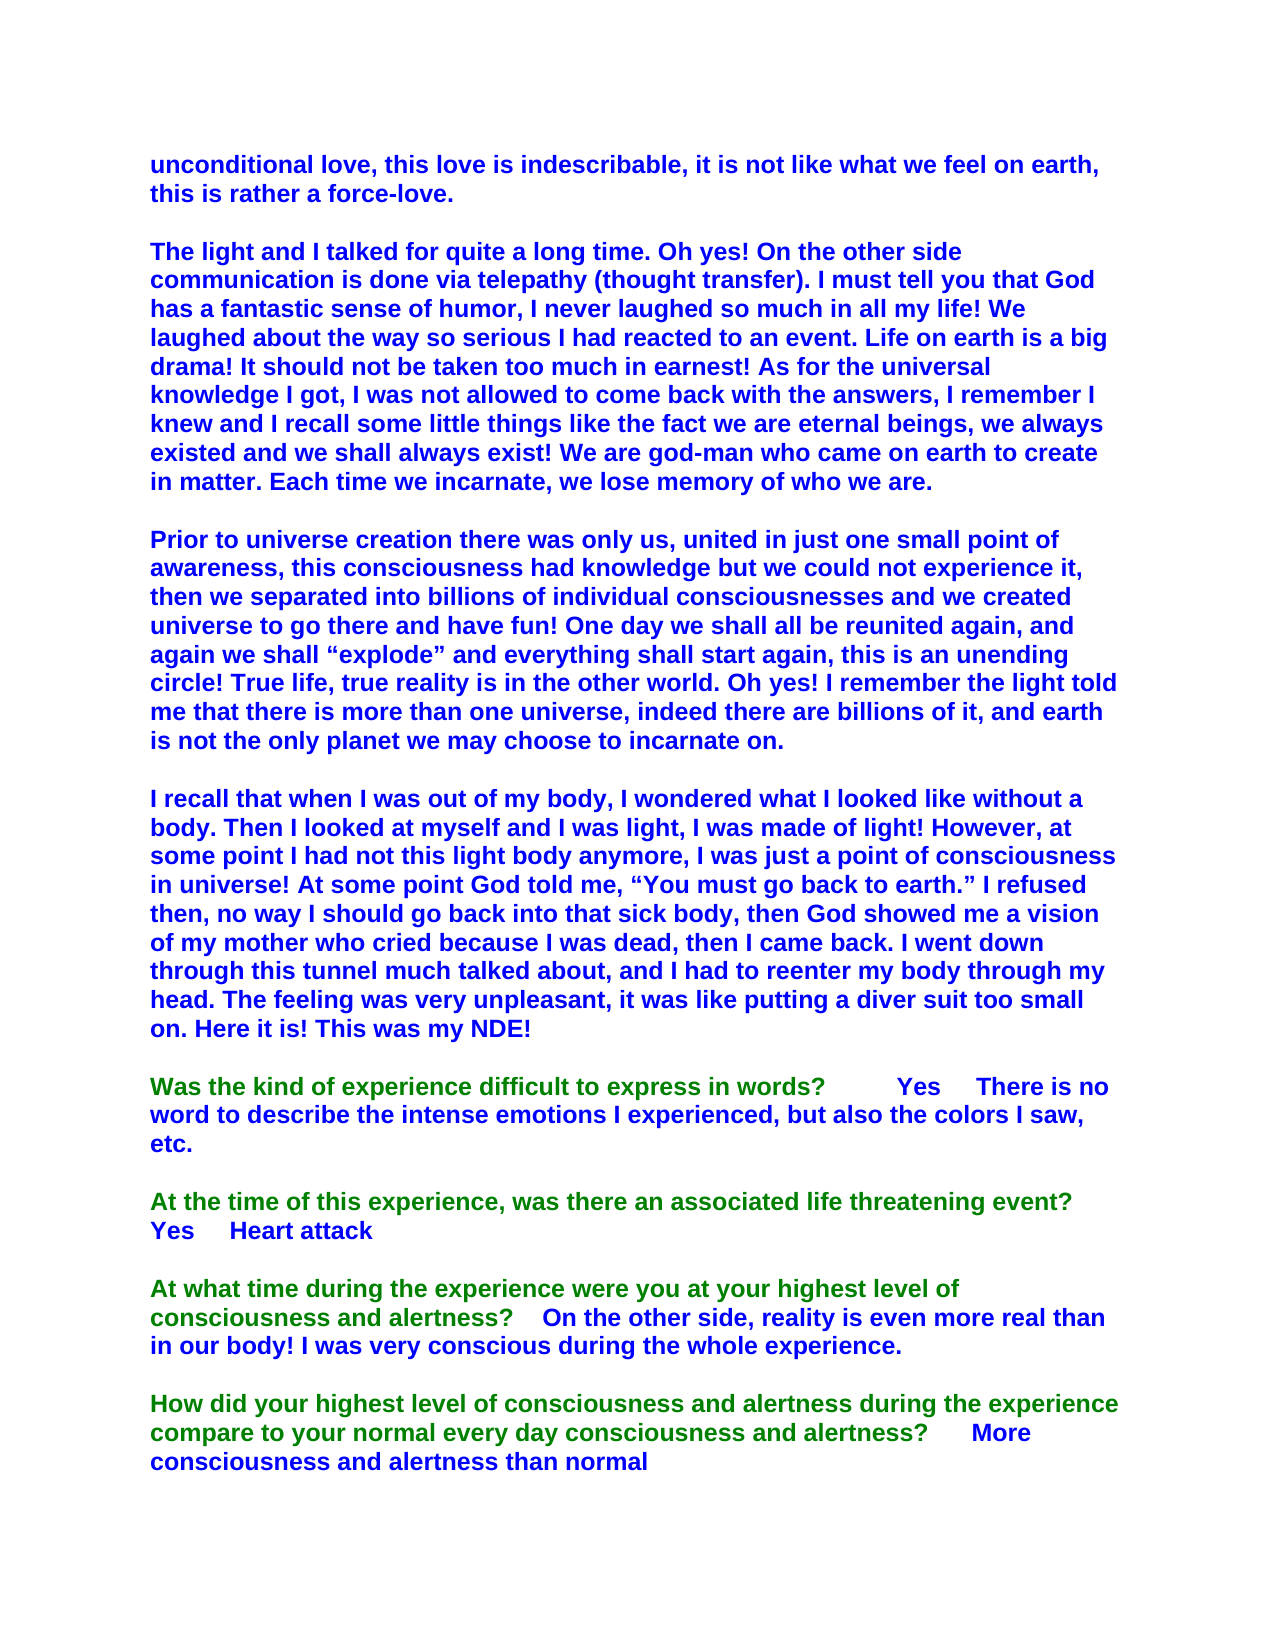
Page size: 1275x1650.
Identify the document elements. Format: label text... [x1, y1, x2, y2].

text At the time of this experience, was there an associated life threatening event? Yes Heart attack [150, 1187, 1125, 1244]
text Prior to universe creation there was only us, united in just one small point of awareness, this consciousness had knowledge but we could not experience it, then we separated into billions of individual consciousnesses and we created universe to go there and have fun! One day we shall all be reunited again, and again we shall “explode” and everything shall start again, this is an unending circle! True life, true reality is in the other world. Oh yes! I remember the light told me that there is more than one universe, indeed there are billions of it, and earth is not the only planet we may choose to incarnate on. [150, 524, 1125, 754]
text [150, 150, 1125, 207]
text The light and I talked for quite a long time. Oh yes! On the other side communication is done via telepathy (thought transfer). I must tell you that God has a fantastic sense of humor, I never laughed so much in all my life! We laughed about the way so serious I had reacted to an event. Life on earth is a big drama! It should not be taken too much in earnest! As for the universal knowledge I got, I was not allowed to come back with the answers, I remember I knew and I recall some little things like the fact we are eternal beings, we always existed and we shall always exist! We are god-man who came on earth to create in matter. Each time we incarnate, we lose memory of who we are. [150, 237, 1125, 495]
text At what time during the experience were you at your highest level of consciousness and alertness? On the other side, reality is even more real than in our body! I was very conscious during the whole experience. [150, 1274, 1125, 1360]
text I recall that when I was out of my body, I wondered what I looked like without a body. Then I looked at myself and I was light, I was made of light! However, at some point I had not this light body anymore, I was just a point of consciousness in universe! At some point God told me, “You must go back to earth.” I refused then, no way I should go back into that sick body, then God showed me a vision of my mother who cried because I was dead, then I came back. I went down through this tunnel much talked about, and I had to reenter my body through my head. The feeling was very unpleasant, it was like putting a diver suit too small on. Here it is! This was my NDE! [150, 784, 1125, 1042]
text Was the kind of experience difficult to express in words? Yes There is no word to describe the intense emotions I experienced, but also the colors I saw, etc. [150, 1072, 1125, 1158]
text How did your highest level of consciousness and alertness during the experience compare to your normal every day consciousness and alertness? More consciousness and alertness than normal [150, 1389, 1125, 1475]
